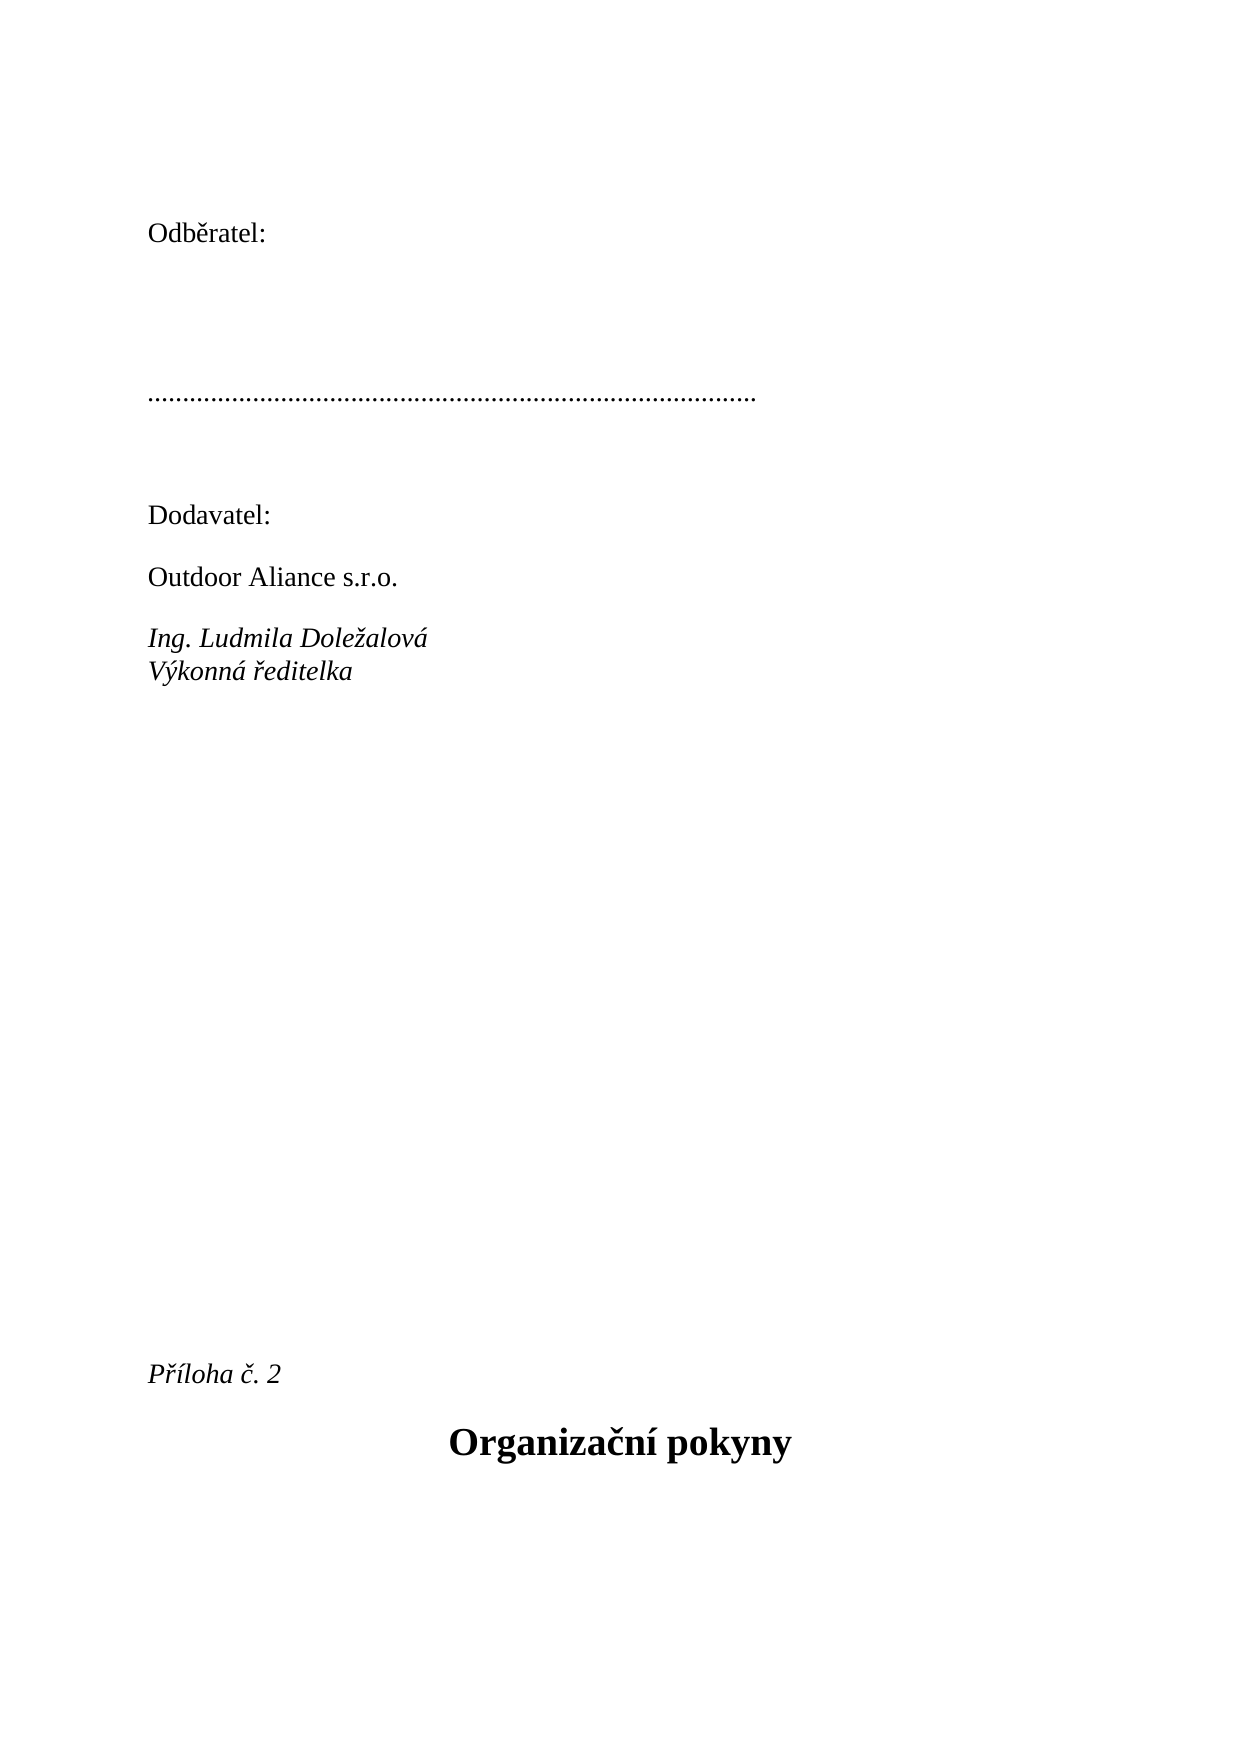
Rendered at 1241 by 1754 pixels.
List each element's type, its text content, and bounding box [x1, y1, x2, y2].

text Outdoor Aliance s.r.o. [148, 560, 1093, 592]
text Příloha č. 2 [148, 1357, 1093, 1389]
subtitle Organizační pokyny [148, 1418, 1093, 1464]
text Dodavatel: [148, 498, 1093, 531]
text Odběratel: [148, 216, 1093, 249]
text ....................................................................................... [148, 278, 1093, 407]
text Ing. Ludmila Doležalová Výkonná ředitelka [148, 621, 1093, 715]
